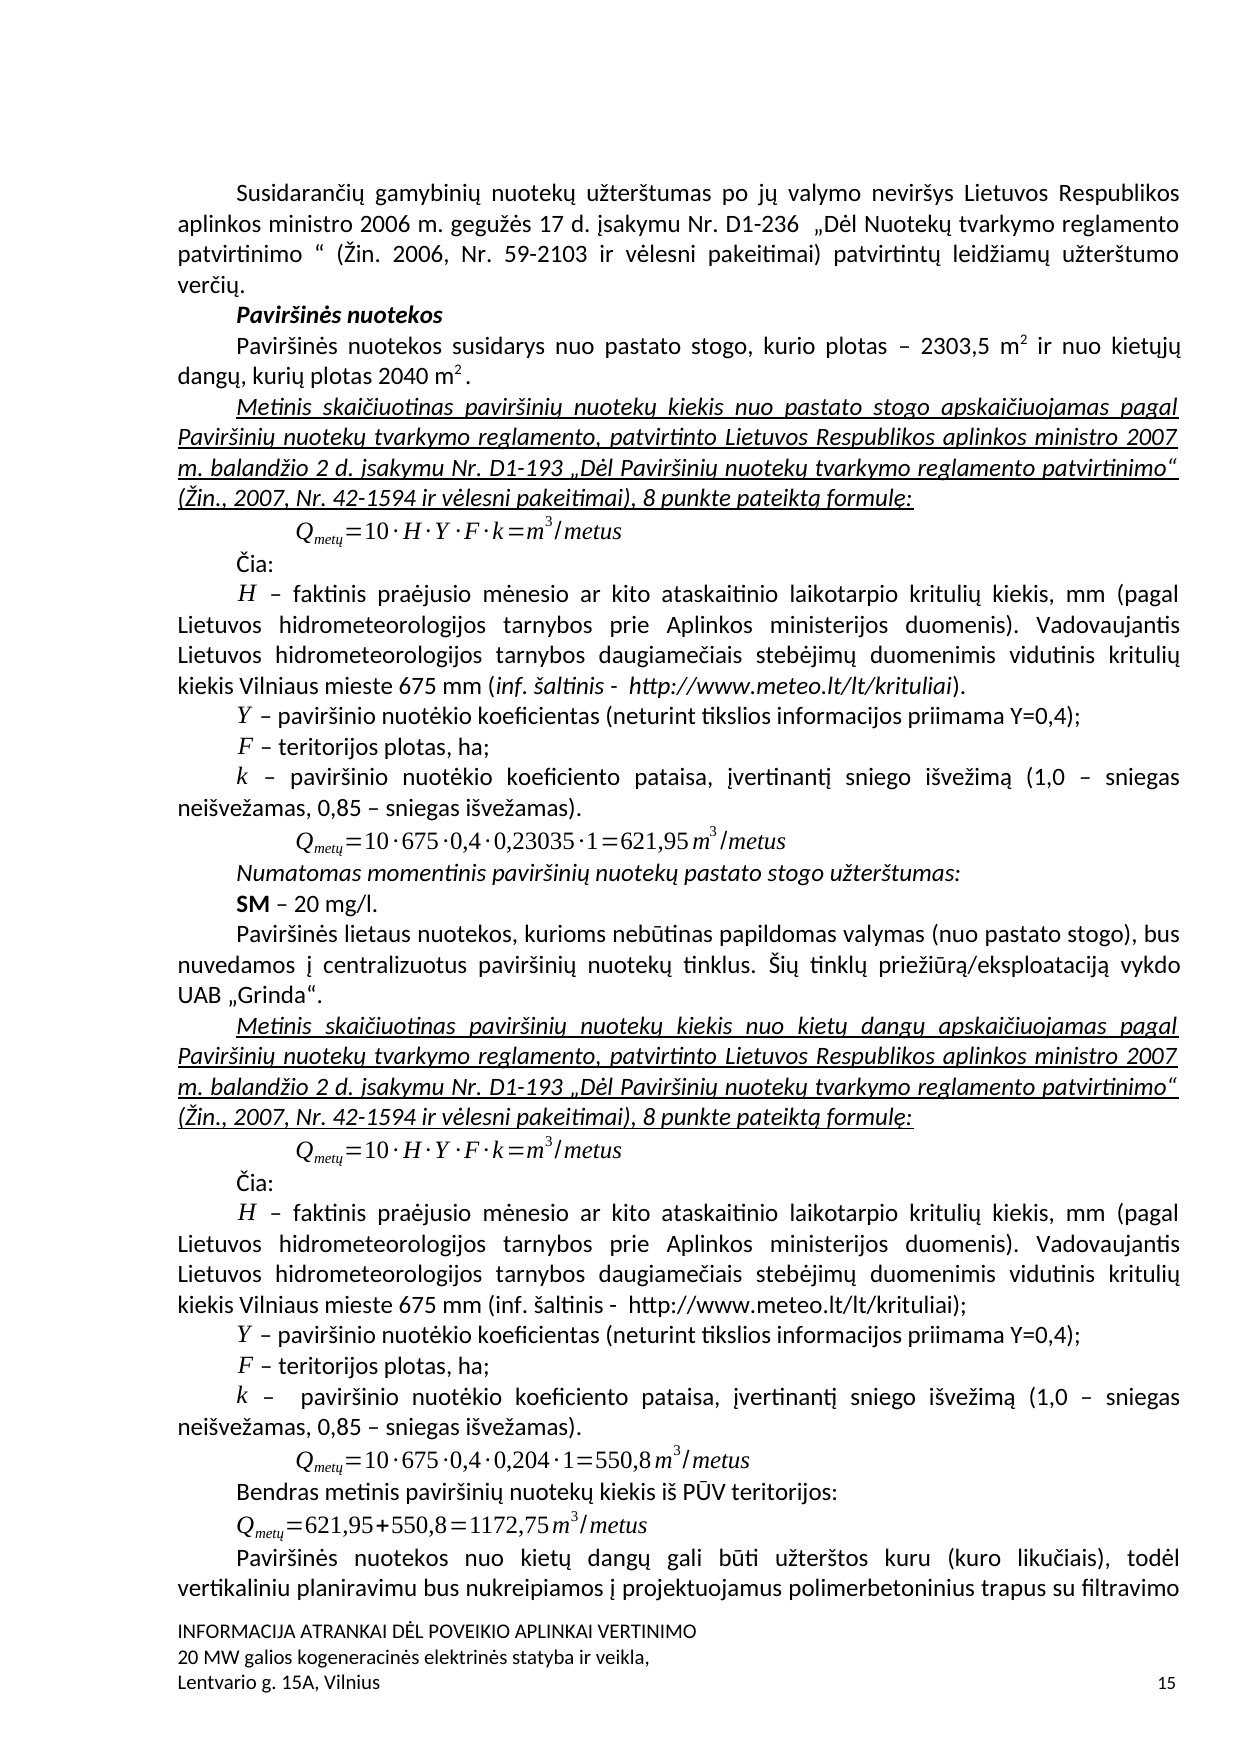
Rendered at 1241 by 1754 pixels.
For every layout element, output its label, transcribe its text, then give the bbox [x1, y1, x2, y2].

text Paviršinės nuotekos susidarys nuo pastato stogo, kurio plotas – 2303,5 m2 ir nuo kietųjų dangų, kurių plotas 2040 m2 . [177, 330, 1181, 391]
text – paviršinio nuotėkio koeficientas (neturint tikslios informacijos priimama Y=0,4); [177, 700, 1181, 731]
text Susidarančių gamybinių nuotekų užterštumas po jų valymo neviršys Lietuvos Respublikos aplinkos ministro 2006 m. gegužės 17 d. įsakymu Nr. D1-236 „Dėl Nuotekų tvarkymo reglamento patvirtinimo “ (Žin. 2006, Nr. 59-2103 ir vėlesni pakeitimai) patvirtintų leidžiamų užterštumo verčių. [177, 177, 1181, 299]
text – faktinis praėjusio mėnesio ar kito ataskaitinio laikotarpio kritulių kiekis, mm (pagal Lietuvos hidrometeorologijos tarnybos prie Aplinkos ministerijos duomenis). Vadovaujantis Lietuvos hidrometeorologijos tarnybos daugiamečiais stebėjimų duomenimis vidutinis kritulių kiekis Vilniaus mieste 675 mm (inf. šaltinis - http://www.meteo.lt/lt/krituliai); [177, 1197, 1181, 1319]
text Bendras metinis paviršinių nuotekų kiekis iš PŪV teritorijos: [177, 1477, 1181, 1507]
text – paviršinio nuotėkio koeficiento pataisa, įvertinantį sniego išvežimą (1,0 – sniegas neišvežamas, 0,85 – sniegas išvežamas). [177, 761, 1181, 822]
text Metinis skaičiuotinas paviršinių nuotekų kiekis nuo kietų dangų apskaičiuojamas pagal Paviršinių nuotekų tvarkymo reglamento, patvirtinto Lietuvos Respublikos aplinkos ministro 2007 m. balandžio 2 d. įsakymu Nr. D1-193 „Dėl Paviršinių nuotekų tvarkymo reglamento patvirtinimo“ (Žin., 2007, Nr. 42-1594 ir vėlesni pakeitimai), 8 punkte pateiktą formulę: [177, 1010, 1181, 1132]
text SM – 20 mg/l. [177, 888, 1181, 918]
text – teritorijos plotas, ha; [177, 1350, 1181, 1381]
text – faktinis praėjusio mėnesio ar kito ataskaitinio laikotarpio kritulių kiekis, mm (pagal Lietuvos hidrometeorologijos tarnybos prie Aplinkos ministerijos duomenis). Vadovaujantis Lietuvos hidrometeorologijos tarnybos daugiamečiais stebėjimų duomenimis vidutinis kritulių kiekis Vilniaus mieste 675 mm (inf. šaltinis - http://www.meteo.lt/lt/krituliai). [177, 578, 1181, 700]
text – paviršinio nuotėkio koeficiento pataisa, įvertinantį sniego išvežimą (1,0 – sniegas neišvežamas, 0,85 – sniegas išvežamas). [177, 1381, 1181, 1442]
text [177, 1542, 1181, 1603]
text – teritorijos plotas, ha; [177, 731, 1181, 761]
text Numatomas momentinis paviršinių nuotekų pastato stogo užterštumas: [177, 857, 1181, 888]
text Čia: [177, 1167, 1181, 1197]
text – paviršinio nuotėkio koeficientas (neturint tikslios informacijos priimama Y=0,4); [177, 1319, 1181, 1350]
text Paviršinės lietaus nuotekos, kurioms nebūtinas papildomas valymas (nuo pastato stogo), bus nuvedamos į centralizuotus paviršinių nuotekų tinklus. Šių tinklų priežiūrą/eksploataciją vykdo UAB „Grinda“. [177, 918, 1181, 1010]
text Metinis skaičiuotinas paviršinių nuotekų kiekis nuo pastato stogo apskaičiuojamas pagal Paviršinių nuotekų tvarkymo reglamento, patvirtinto Lietuvos Respublikos aplinkos ministro 2007 m. balandžio 2 d. įsakymu Nr. D1-193 „Dėl Paviršinių nuotekų tvarkymo reglamento patvirtinimo“ (Žin., 2007, Nr. 42-1594 ir vėlesni pakeitimai), 8 punkte pateiktą formulę: [177, 391, 1181, 513]
text Čia: [177, 548, 1181, 578]
text Paviršinės nuotekos [177, 299, 1181, 330]
